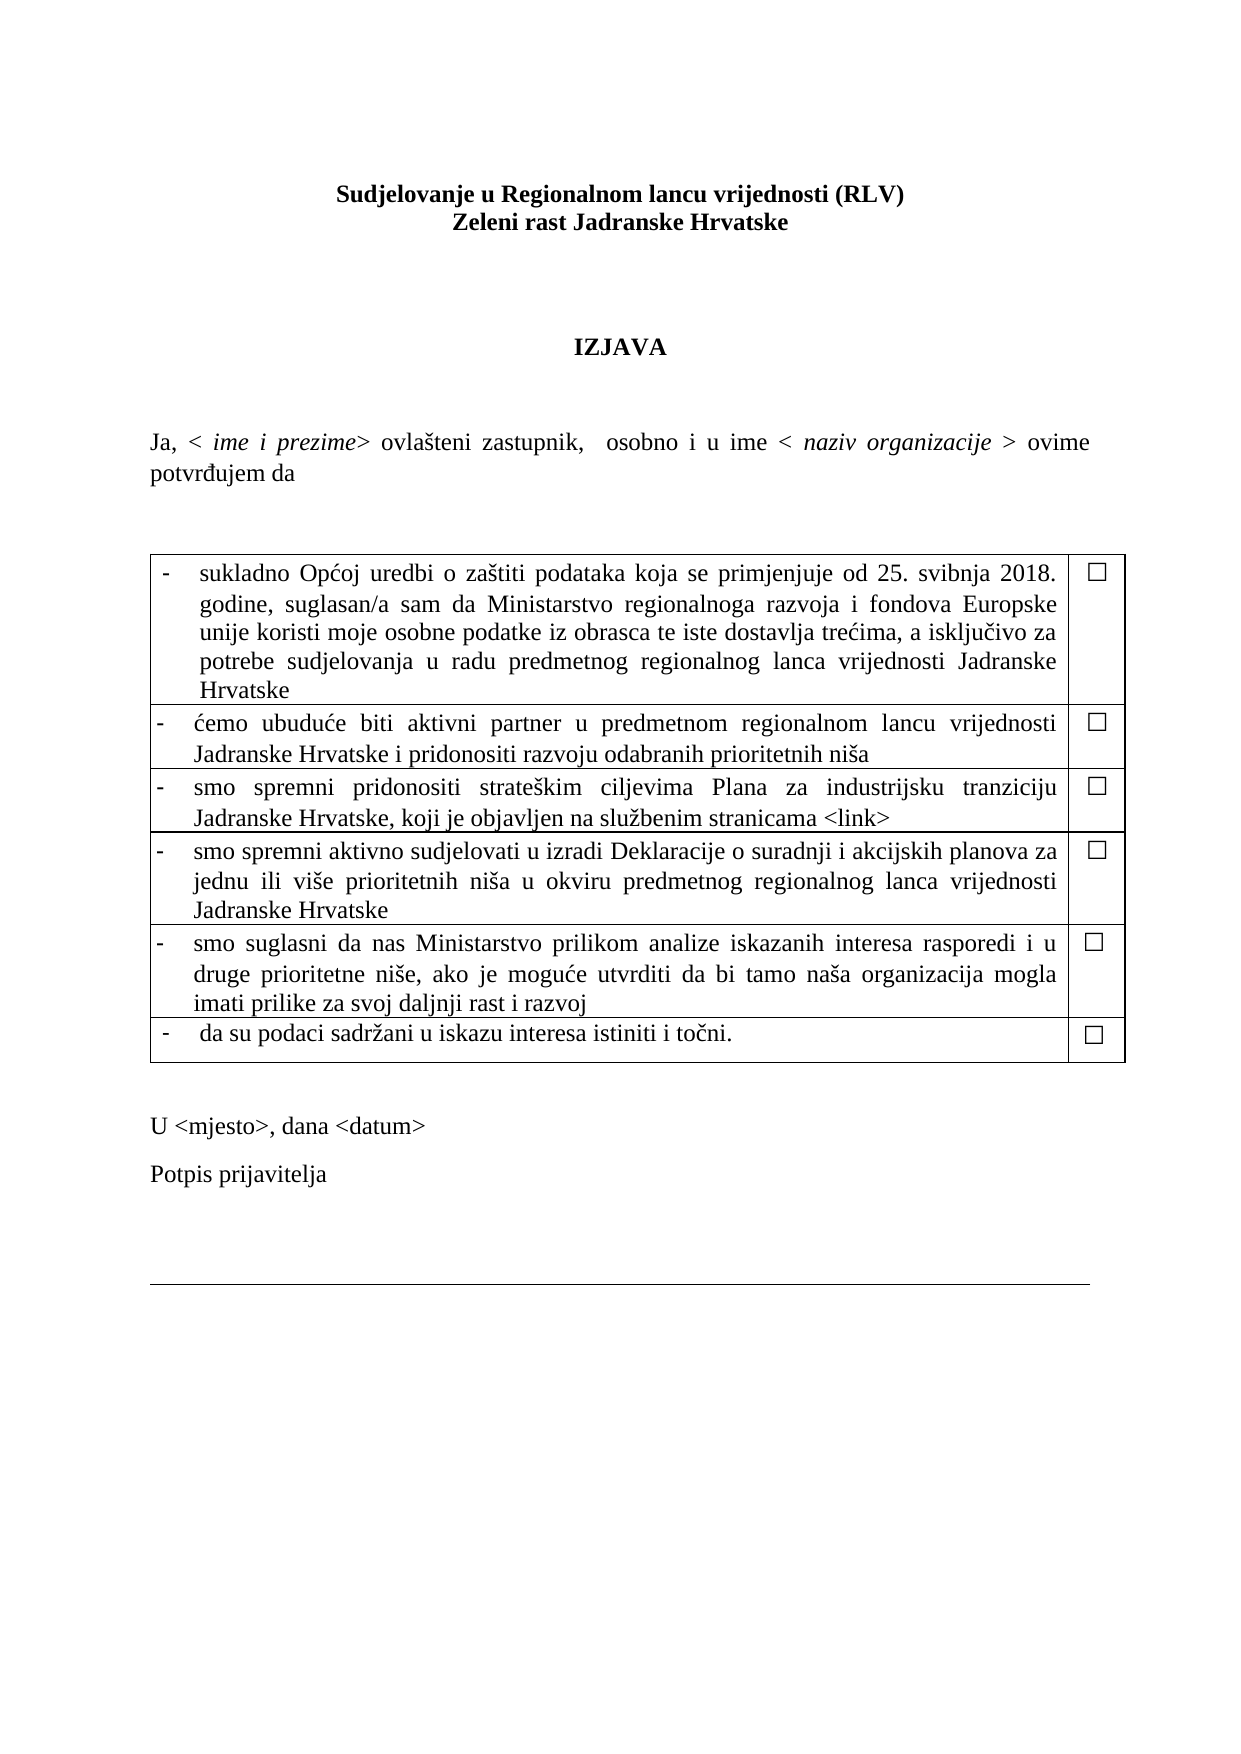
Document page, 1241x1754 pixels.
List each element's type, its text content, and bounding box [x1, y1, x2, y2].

table_cell ćemo ubuduće biti aktivni partner u predmetnom regionalnom lancu vrijednosti Jadranske Hrvatske i pridonositi razvoju odabranih prioritetnih niša [151, 705, 1068, 767]
table_cell smo spremni aktivno sudjelovati u izradi Deklaracije o suradnji i akcijskih planova za jednu ili više prioritetnih niša u okviru predmetnog regionalnog lanca vrijednosti Jadranske Hrvatske [151, 833, 1068, 924]
text IZJAVA [150, 332, 1090, 360]
text Zeleni rast Jadranske Hrvatske [150, 207, 1090, 236]
text Potpis prijavitelja [150, 1159, 1090, 1187]
table_cell smo spremni pridonositi strateškim ciljevima Plana za industrijsku tranziciju Jadranske Hrvatske, koji je objavljen na službenim stranicama <link> [151, 769, 1068, 831]
text Sudjelovanje u Regionalnom lancu vrijednosti (RLV) [150, 179, 1090, 207]
text Ja, < ime i prezime> ovlašteni zastupnik, osobno i u ime < naziv organizacije > ovime potvrđujem da [150, 427, 1090, 487]
table_cell smo suglasni da nas Ministarstvo prilikom analize iskazanih interesa rasporedi i u druge prioritetne niše, ako je moguće utvrditi da bi tamo naša organizacija mogla imati prilike za svoj daljnji rast i razvoj [151, 925, 1068, 1017]
table_header sukladno Općoj uredbi o zaštiti podataka koja se primjenjuje od 25. svibnja 2018. godine, suglasan/a sam da Ministarstvo regionalnoga razvoja i fondova Europske unije koristi moje osobne podatke iz obrasca te iste dostavlja trećima, a isključivo za potrebe sudjelovanja u radu predmetnog regionalnog lanca vrijednosti Jadranske Hrvatske [151, 555, 1068, 704]
table_cell da su podaci sadržani u iskazu interesa istiniti i točni. [151, 1018, 1068, 1062]
text U <mjesto>, dana <datum> [150, 1111, 1090, 1140]
